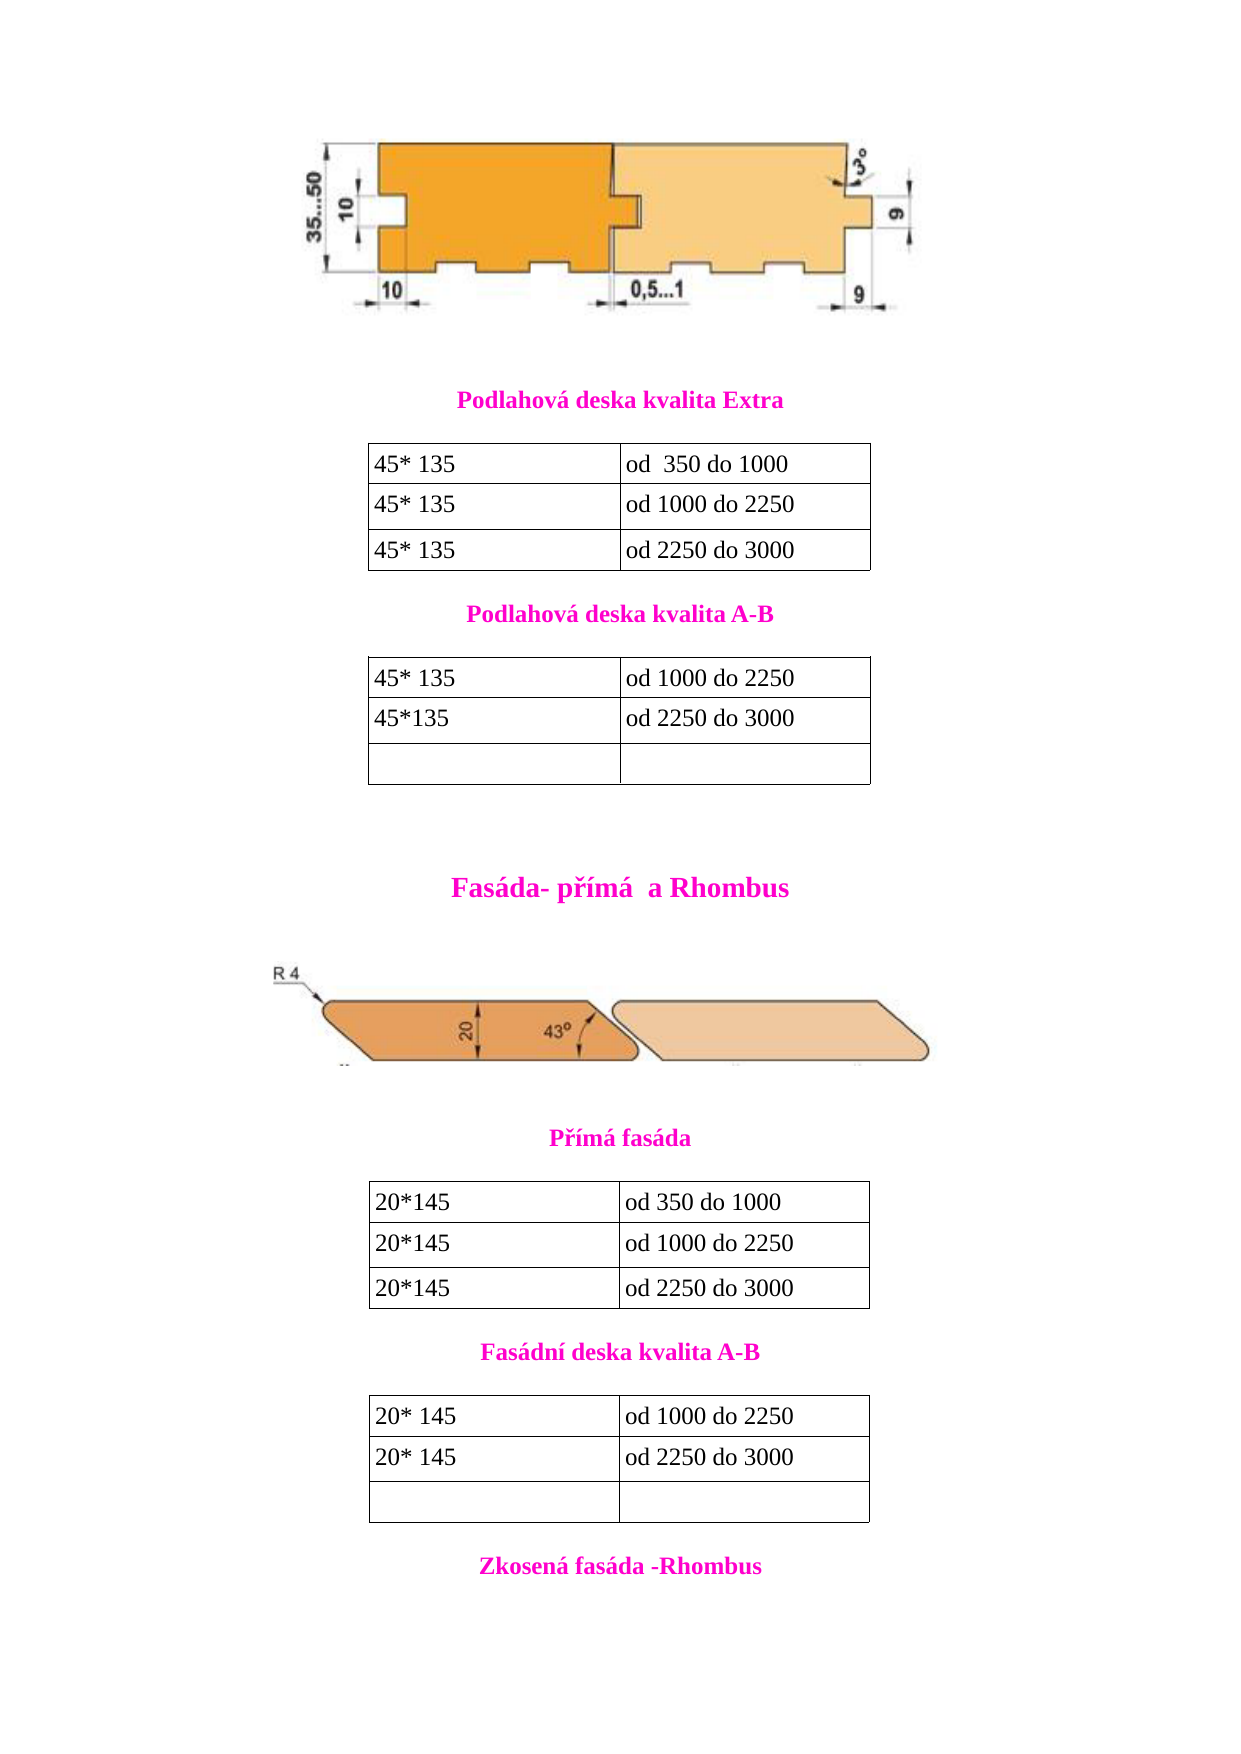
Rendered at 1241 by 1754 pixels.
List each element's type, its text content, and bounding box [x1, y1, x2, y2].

text Podlahová deska kvalita A-B [118, 599, 1122, 628]
picture [290, 133, 932, 328]
text Podlahová deska kvalita Extra [118, 385, 1122, 414]
table_cell od 1000 do 2250 [620, 1223, 869, 1267]
table_cell [620, 1482, 869, 1522]
table_header od 1000 do 2250 [621, 658, 870, 697]
table_cell 20*145 [370, 1223, 619, 1267]
table_cell od 2250 do 3000 [620, 1437, 869, 1481]
table_header od 350 do 1000 [621, 444, 870, 483]
table_cell od 2250 do 3000 [620, 1268, 869, 1308]
text Přímá fasáda [118, 1123, 1122, 1152]
table_header od 1000 do 2250 [620, 1396, 869, 1436]
table_header 20* 145 [370, 1396, 619, 1436]
text Zkosená fasáda -Rhombus [118, 1551, 1122, 1580]
picture [273, 961, 967, 1066]
table_cell od 1000 do 2250 [621, 484, 870, 529]
table_header od 350 do 1000 [620, 1182, 869, 1222]
table_cell [369, 744, 620, 783]
table_cell 45* 135 [369, 530, 620, 569]
table_cell [370, 1482, 619, 1522]
table_cell od 2250 do 3000 [621, 698, 870, 743]
table_cell 45* 135 [369, 484, 620, 529]
table_cell [621, 744, 870, 783]
table_header 20*145 [370, 1182, 619, 1222]
table_cell od 2250 do 3000 [621, 530, 870, 569]
table_header 45* 135 [369, 444, 620, 483]
table_cell 20*145 [370, 1268, 619, 1308]
text Fasáda- přímá a Rhombus [118, 870, 1122, 904]
table_header 45* 135 [369, 658, 620, 697]
table_cell 20* 145 [370, 1437, 619, 1481]
table_cell 45*135 [369, 698, 620, 743]
text Fasádní deska kvalita A-B [118, 1337, 1122, 1366]
